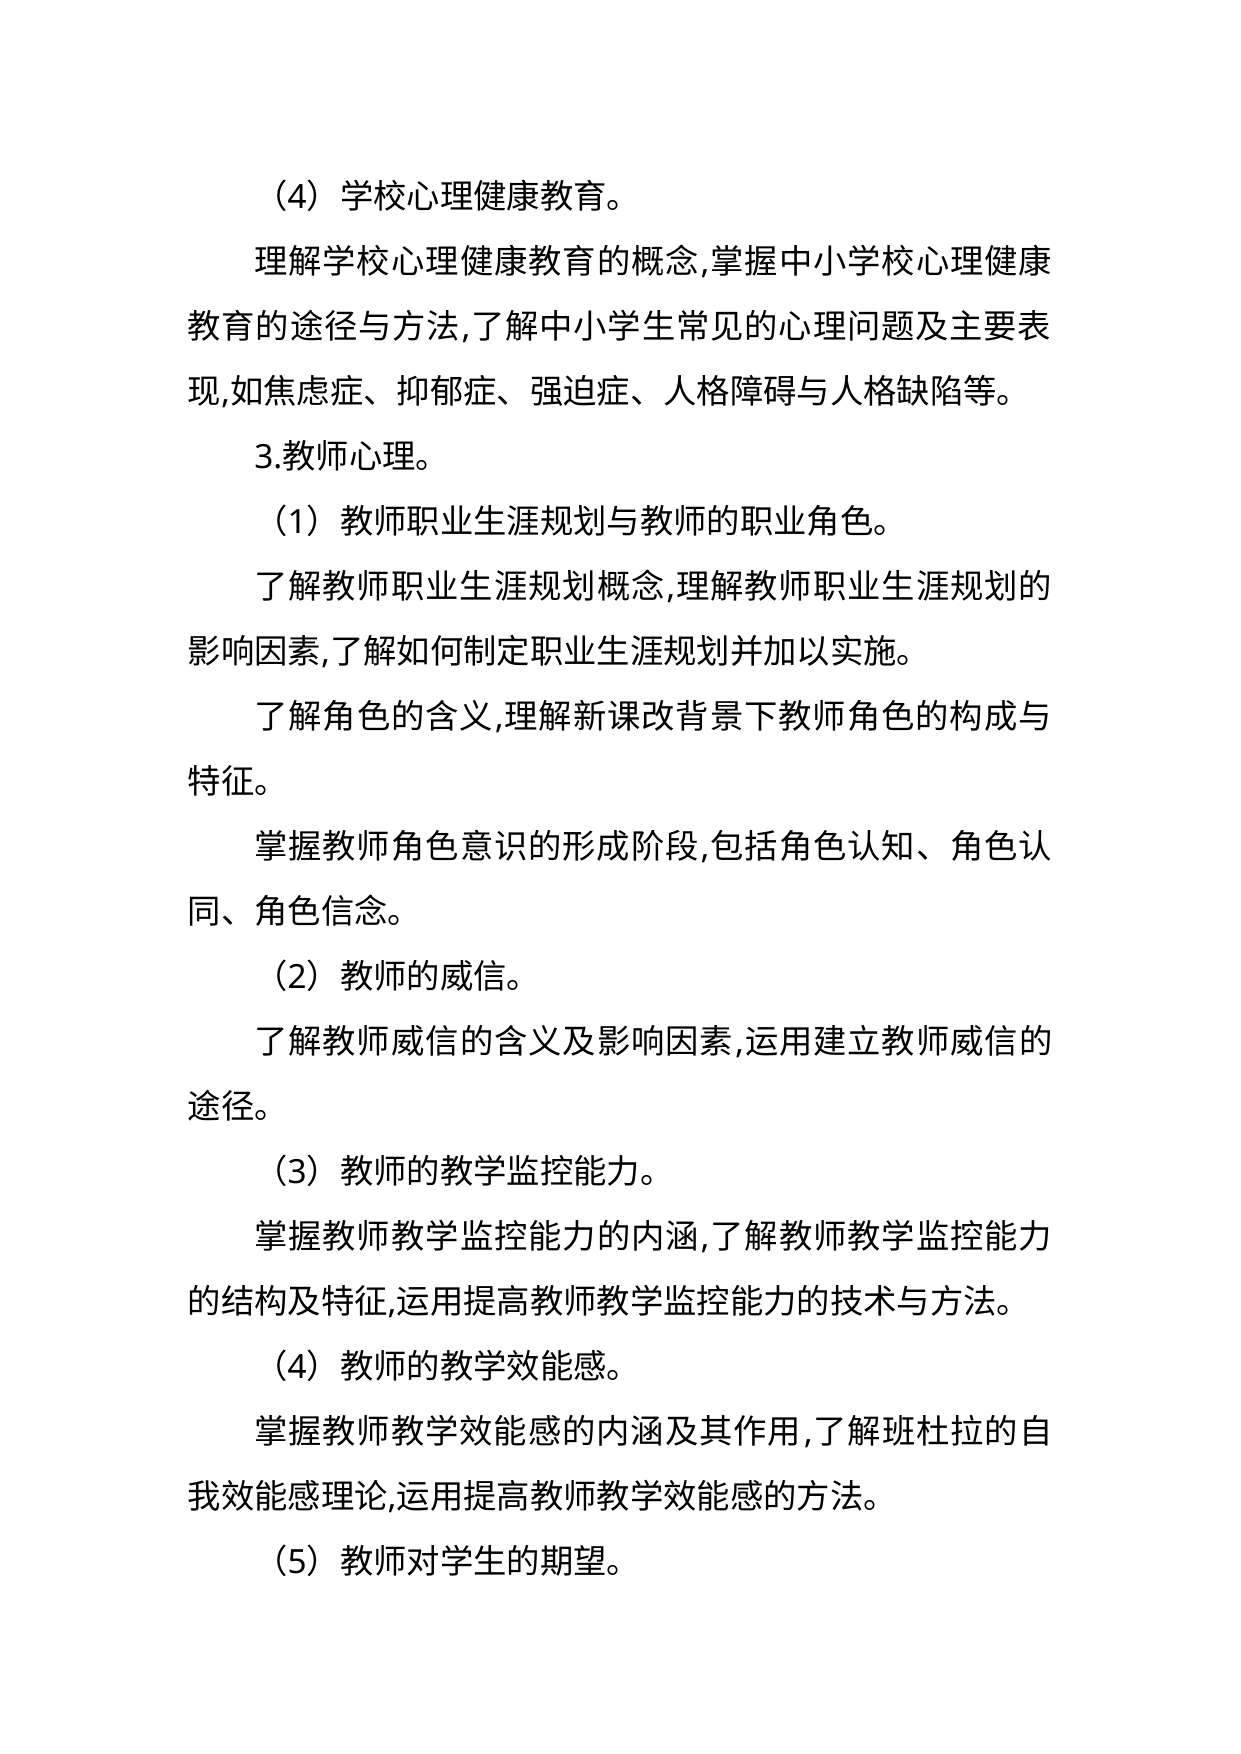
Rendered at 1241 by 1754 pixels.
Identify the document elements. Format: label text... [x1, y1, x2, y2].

text 了解教师威信的含义及影响因素,运用建立教师威信的途径。 [187, 1007, 1053, 1137]
text （4）教师的教学效能感。 [187, 1332, 1053, 1397]
text 掌握教师角色意识的形成阶段,包括角色认知、角色认同、角色信念。 [187, 812, 1053, 942]
text （1）教师职业生涯规划与教师的职业角色。 [187, 487, 1053, 552]
text 了解教师职业生涯规划概念,理解教师职业生涯规划的影响因素,了解如何制定职业生涯规划并加以实施。 [187, 552, 1053, 682]
text 了解角色的含义,理解新课改背景下教师角色的构成与特征。 [187, 682, 1053, 812]
text （4）学校心理健康教育。 [187, 162, 1053, 227]
text 掌握教师教学效能感的内涵及其作用,了解班杜拉的自我效能感理论,运用提高教师教学效能感的方法。 [187, 1397, 1053, 1527]
text （3）教师的教学监控能力。 [187, 1137, 1053, 1202]
text 掌握教师教学监控能力的内涵,了解教师教学监控能力的结构及特征,运用提高教师教学监控能力的技术与方法。 [187, 1202, 1053, 1332]
text 3.教师心理。 [187, 422, 1053, 487]
text （5）教师对学生的期望。 [187, 1527, 1053, 1592]
text （2）教师的威信。 [187, 942, 1053, 1007]
text 理解学校心理健康教育的概念,掌握中小学校心理健康教育的途径与方法,了解中小学生常见的心理问题及主要表现,如焦虑症、抑郁症、强迫症、人格障碍与人格缺陷等。 [187, 227, 1053, 422]
